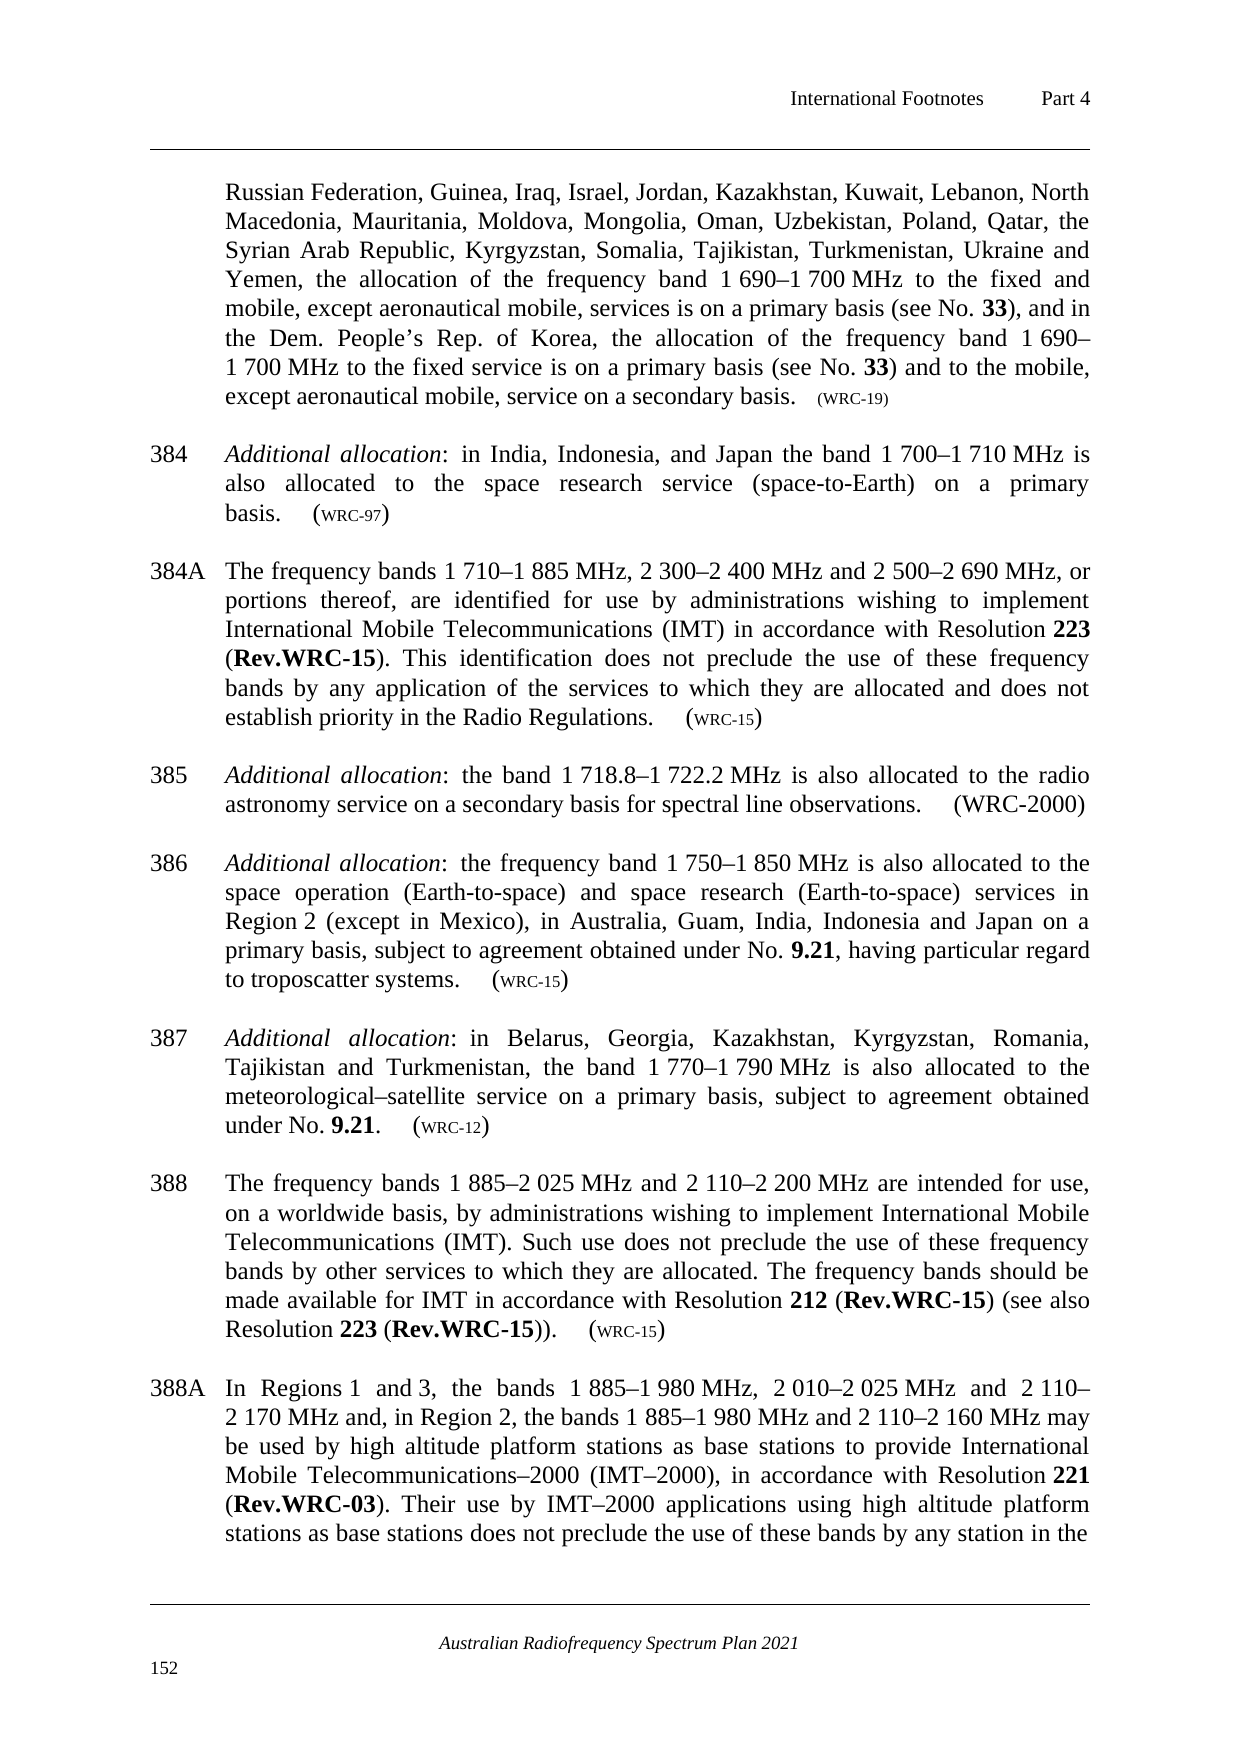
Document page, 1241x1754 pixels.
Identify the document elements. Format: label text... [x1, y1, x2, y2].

text 386 Additional allocation: the frequency band 1 750–1 850 MHz is also allocated to the space operation (Earth-to-space) and space research (Earth-to-space) services in Region 2 (except in Mexico), in Australia, Guam, India, Indonesia and Japan on a primary basis, subject to agreement obtained under No. 9.21, having particular regard to troposcatter systems. (WRC-15) [150, 848, 1090, 993]
text 384A The frequency bands 1 710–1 885 MHz, 2 300–2 400 MHz and 2 500–2 690 MHz, or portions thereof, are identified for use by administrations wishing to implement International Mobile Telecommunications (IMT) in accordance with Resolution 223 (Rev.WRC-15). This identification does not preclude the use of these frequency bands by any application of the services to which they are allocated and does not establish priority in the Radio Regulations. (WRC-15) [150, 556, 1090, 731]
text 388 The frequency bands 1 885–2 025 MHz and 2 110–2 200 MHz are intended for use, on a worldwide basis, by administrations wishing to implement International Mobile Telecommunications (IMT). Such use does not preclude the use of these frequency bands by other services to which they are allocated. The frequency bands should be made available for IMT in accordance with Resolution 212 (Rev.WRC-15) (see also Resolution 223 (Rev.WRC-15)). (WRC-15) [150, 1168, 1090, 1343]
text 385 Additional allocation: the band 1 718.8–1 722.2 MHz is also allocated to the radio astronomy service on a secondary basis for spectral line observations. (WRC-2000) [150, 760, 1090, 818]
text 384 Additional allocation: in India, Indonesia, and Japan the band 1 700–1 710 MHz is also allocated to the space research service (space-to-Earth) on a primary basis. (WRC-97) [150, 439, 1090, 527]
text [150, 1373, 1090, 1548]
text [150, 177, 1090, 410]
text 387 Additional allocation: in Belarus, Georgia, Kazakhstan, Kyrgyzstan, Romania, Tajikistan and Turkmenistan, the band 1 770–1 790 MHz is also allocated to the meteorological–satellite service on a primary basis, subject to agreement obtained under No. 9.21. (WRC-12) [150, 1023, 1090, 1139]
